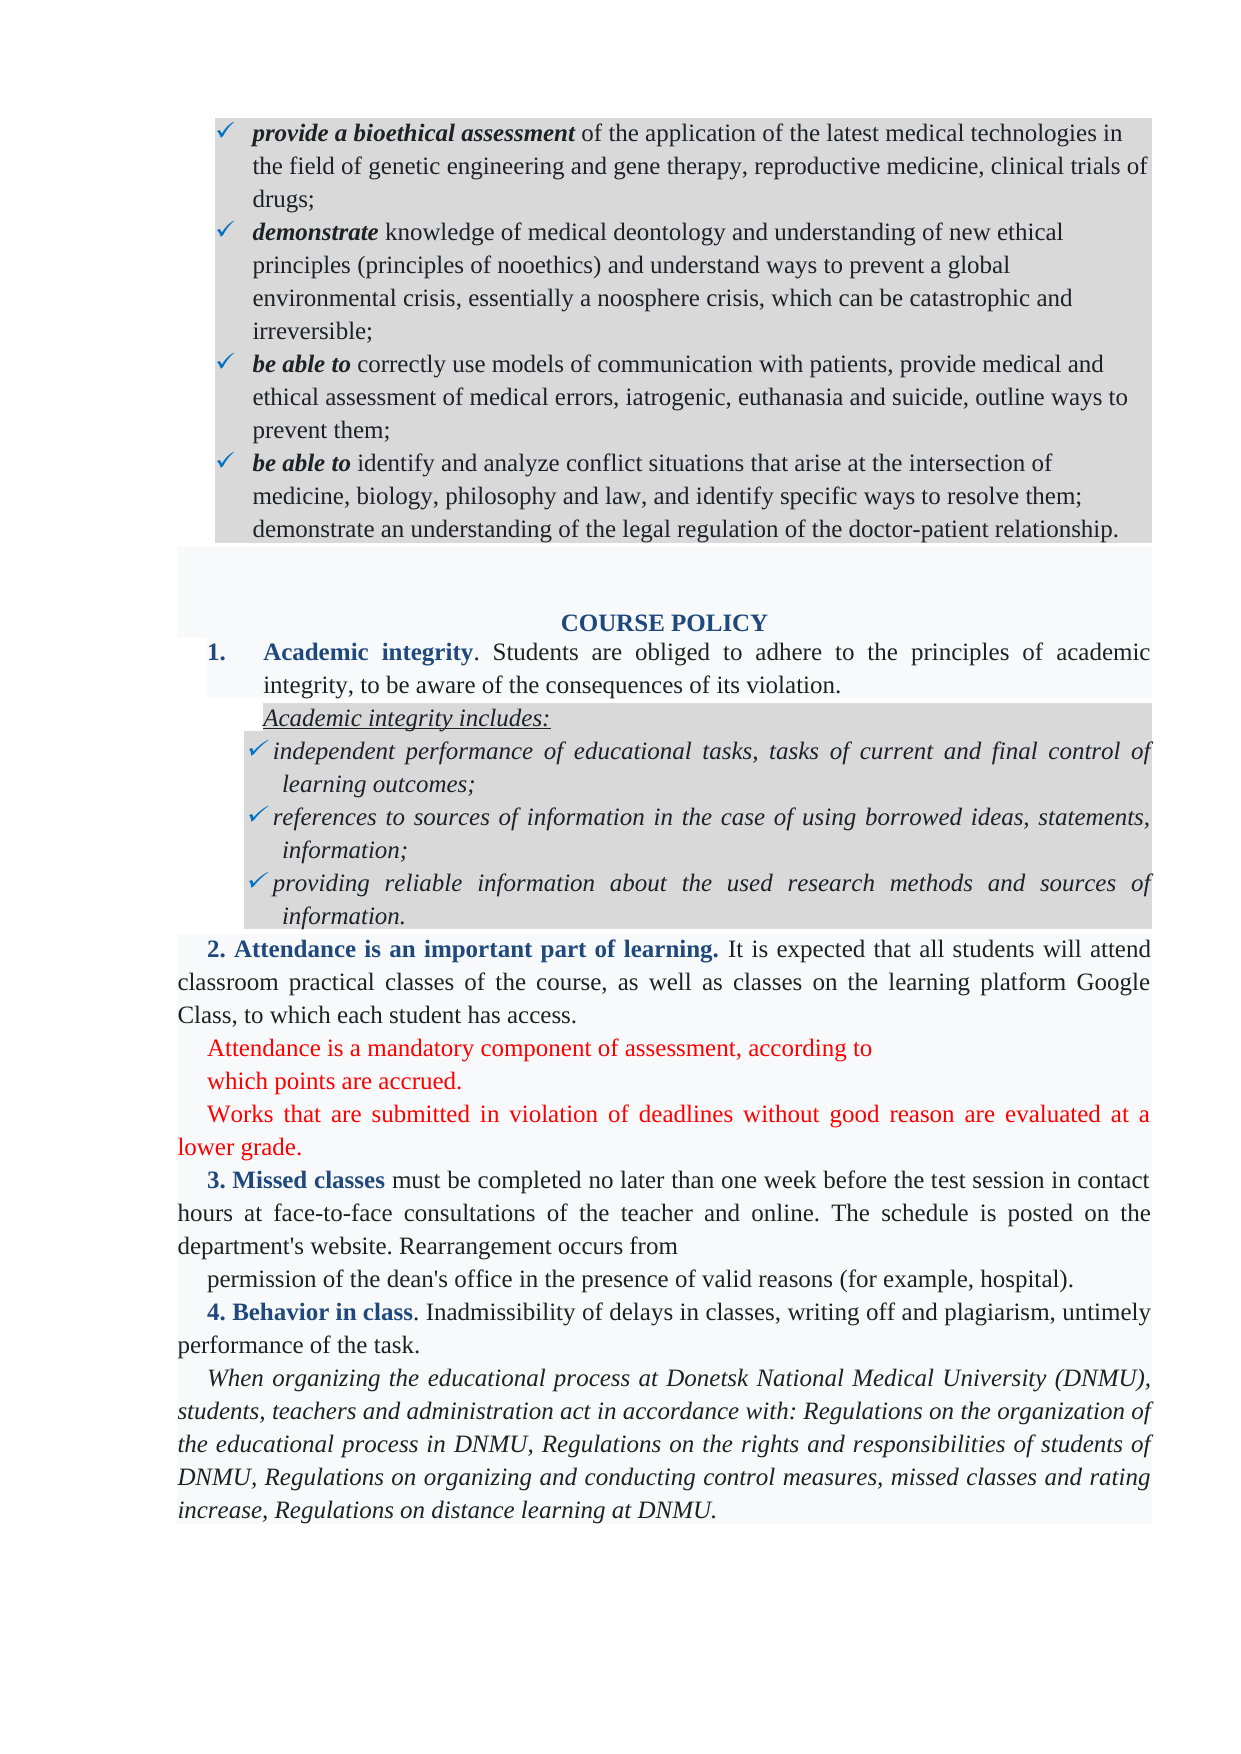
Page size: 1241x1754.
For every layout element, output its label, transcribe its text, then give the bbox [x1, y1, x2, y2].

list independent performance of educational tasks, tasks of current and final control of learning outcomes; [244, 736, 1152, 797]
text Works that are submitted in violation of deadlines without good reason are evaluated at a lower grade. [177, 1099, 1152, 1161]
list demonstrate knowledge of medical deontology and understanding of new ethical principles (principles of nooethics) and understand ways to prevent a global environmental crisis, essentially a noosphere crisis, which can be catastrophic and irreversible; [215, 217, 1152, 345]
text 2. Attendance is an important part of learning. It is expected that all students will attend classroom practical classes of the course, as well as classes on the learning platform Google Class, to which each student has access. [177, 934, 1152, 1029]
text which points are accrued. [177, 1066, 1152, 1095]
list provide a bioethical assessment of the application of the latest medical technologies in the field of genetic engineering and gene therapy, reproductive medicine, clinical trials of drugs; [215, 118, 1152, 213]
text When organizing the educational process at Donetsk National Medical University (DNMU), students, teachers and administration act in accordance with: Regulations on the organization of the educational process in DNMU, Regulations on the rights and responsibilities of students of DNMU, Regulations on organizing and conducting control measures, missed classes and rating increase, Regulations on distance learning at DNMU. [177, 1363, 1152, 1524]
list Academic integrity. Students are obliged to adhere to the principles of academic integrity, to be aware of the consequences of its violation. [207, 637, 1152, 698]
list Academic integrity includes: [263, 703, 1152, 731]
text 4. Behavior in class. Inadmissibility of delays in classes, writing off and plagiarism, untimely performance of the task. [177, 1297, 1152, 1359]
list be able to identify and analyze conflict situations that arise at the intersection of medicine, biology, philosophy and law, and identify specific ways to resolve them; demonstrate an understanding of the legal regulation of the doctor-patient relationship. [215, 448, 1152, 543]
text COURSE POLICY [177, 580, 1152, 637]
list references to sources of information in the case of using borrowed ideas, statements, information; [244, 802, 1152, 863]
text permission of the dean's office in the presence of valid reasons (for example, hospital). [177, 1264, 1152, 1293]
text Attendance is a mandatory component of assessment, according to [177, 1033, 1152, 1062]
list be able to correctly use models of communication with patients, provide medical and ethical assessment of medical errors, iatrogenic, euthanasia and suicide, outline ways to prevent them; [215, 349, 1152, 444]
list providing reliable information about the used research methods and sources of information. [244, 868, 1152, 929]
text 3. Missed classes must be completed no later than one week before the test session in contact hours at face-to-face consultations of the teacher and online. The schedule is posted on the department's website. Rearrangement occurs from [177, 1165, 1152, 1260]
